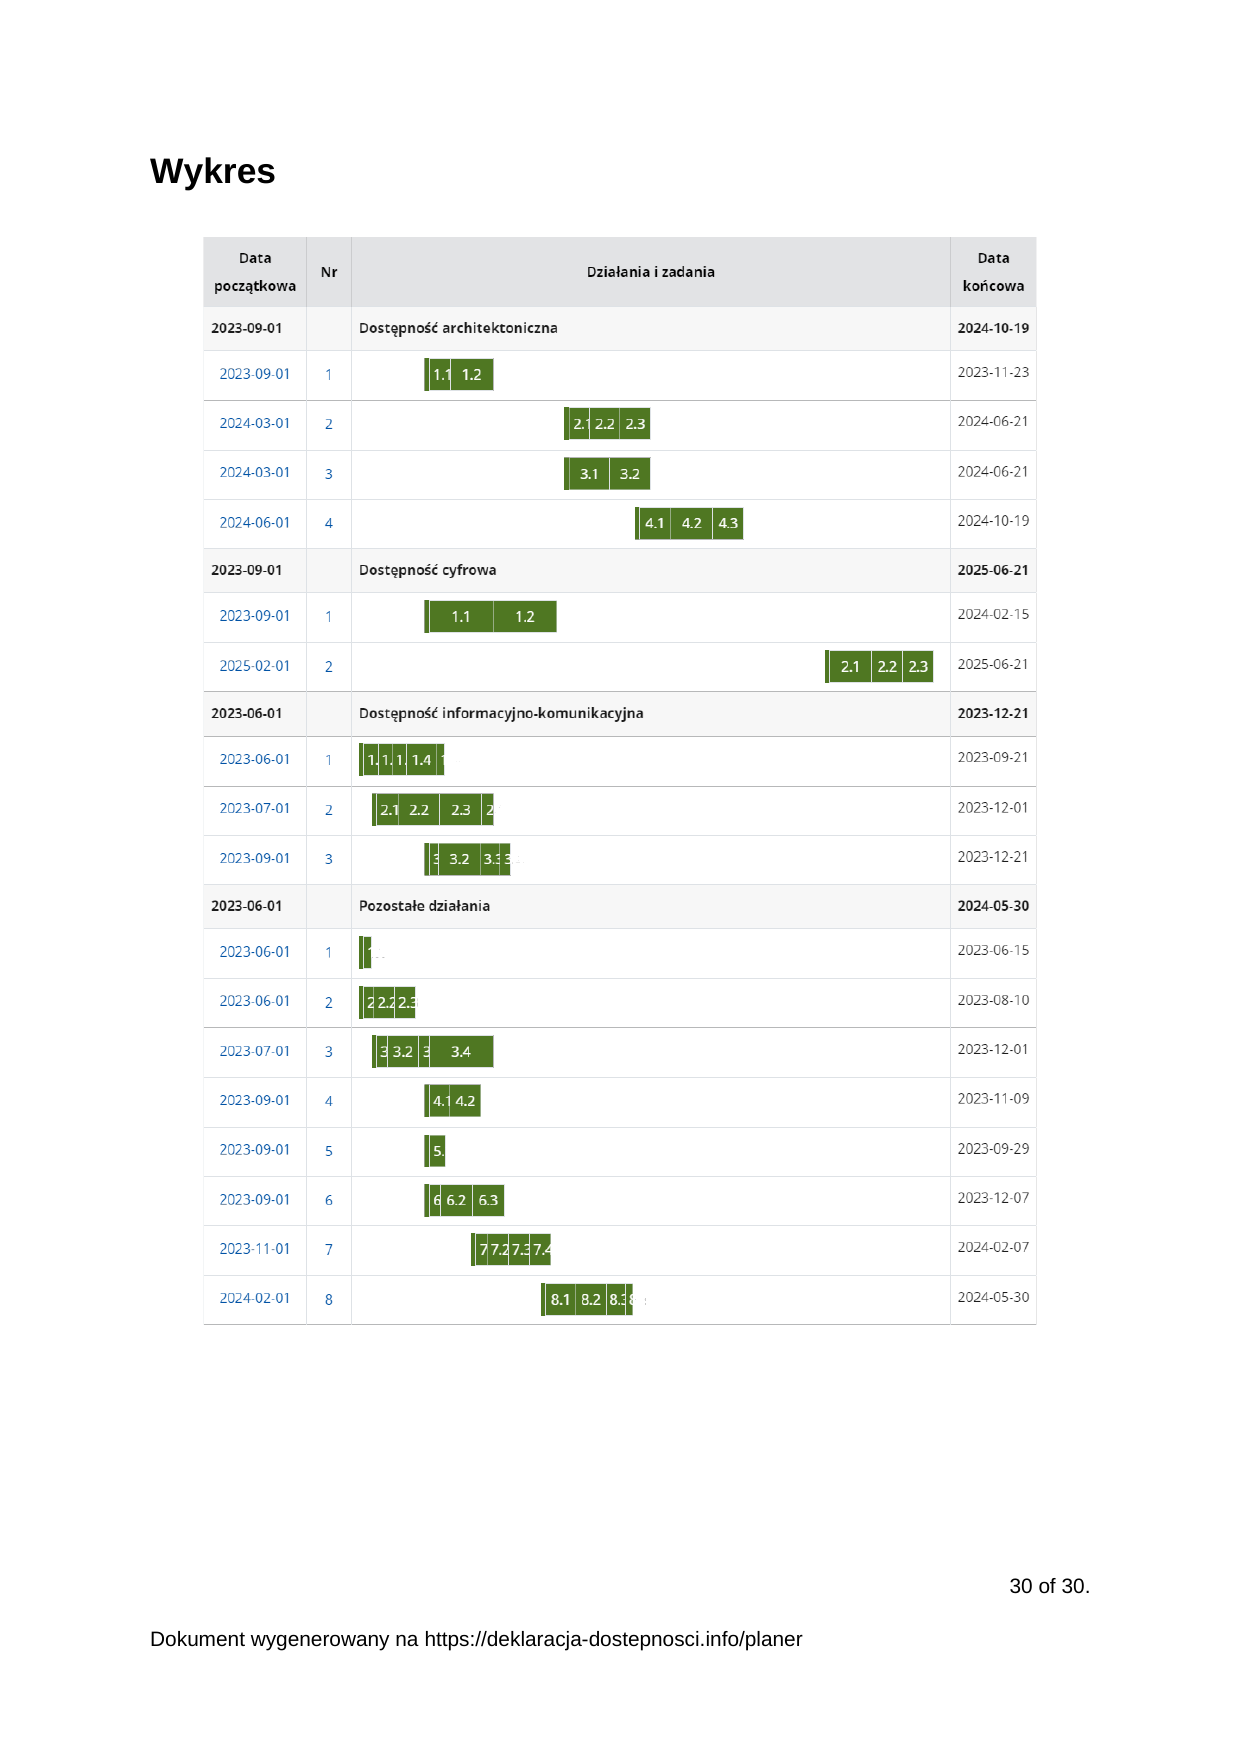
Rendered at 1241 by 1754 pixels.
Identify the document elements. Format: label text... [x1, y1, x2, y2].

subtitle Wykres [150, 150, 1090, 191]
picture [203, 237, 1037, 1325]
